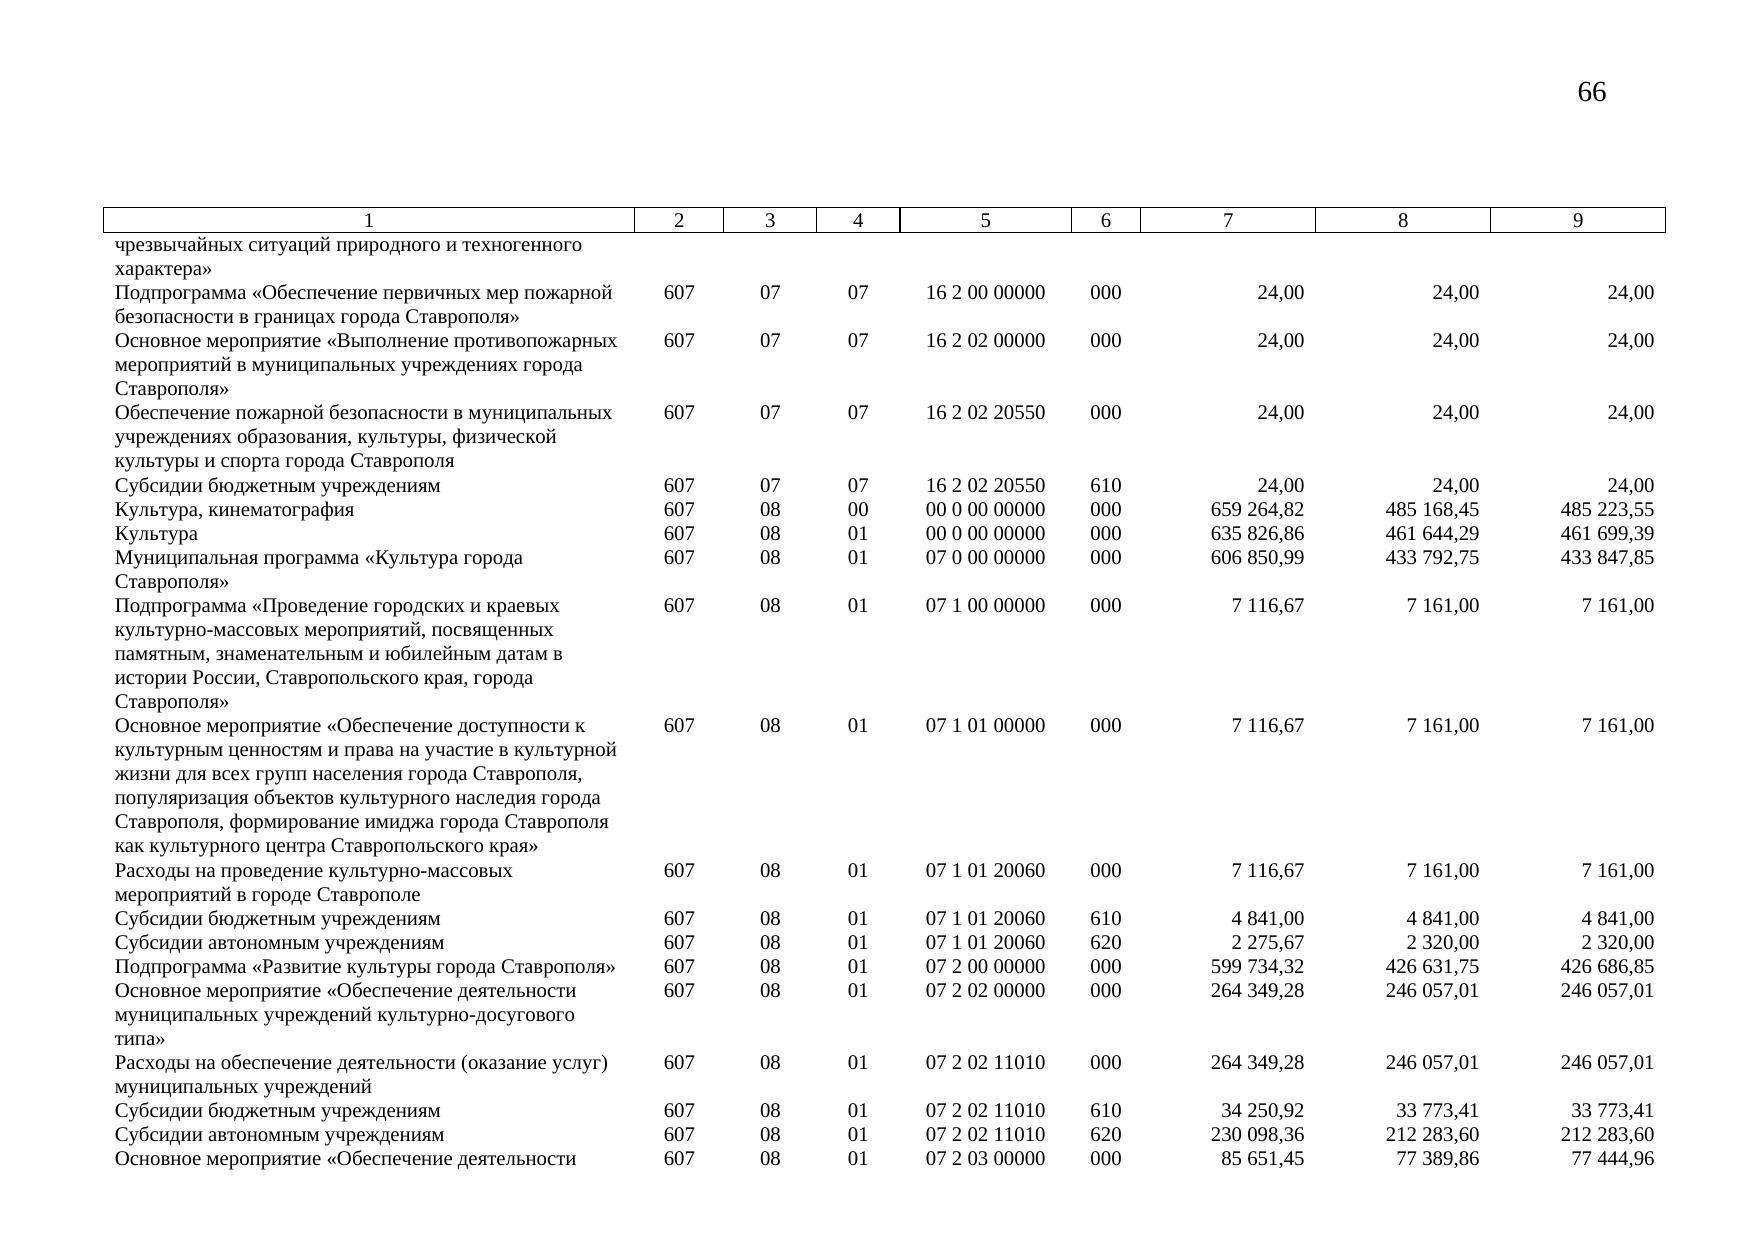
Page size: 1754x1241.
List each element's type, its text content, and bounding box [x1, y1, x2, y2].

table_header 9 [1491, 208, 1665, 232]
table_header 6 [1072, 208, 1140, 232]
table_header 7 [1141, 208, 1315, 232]
table_header 8 [1316, 208, 1490, 232]
table_header 5 [901, 208, 1071, 232]
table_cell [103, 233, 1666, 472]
table_header 4 [817, 208, 899, 232]
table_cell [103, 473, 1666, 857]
table_header 2 [635, 208, 723, 232]
table_header 1 [104, 208, 634, 232]
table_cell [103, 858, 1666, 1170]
table_header 3 [724, 208, 816, 232]
